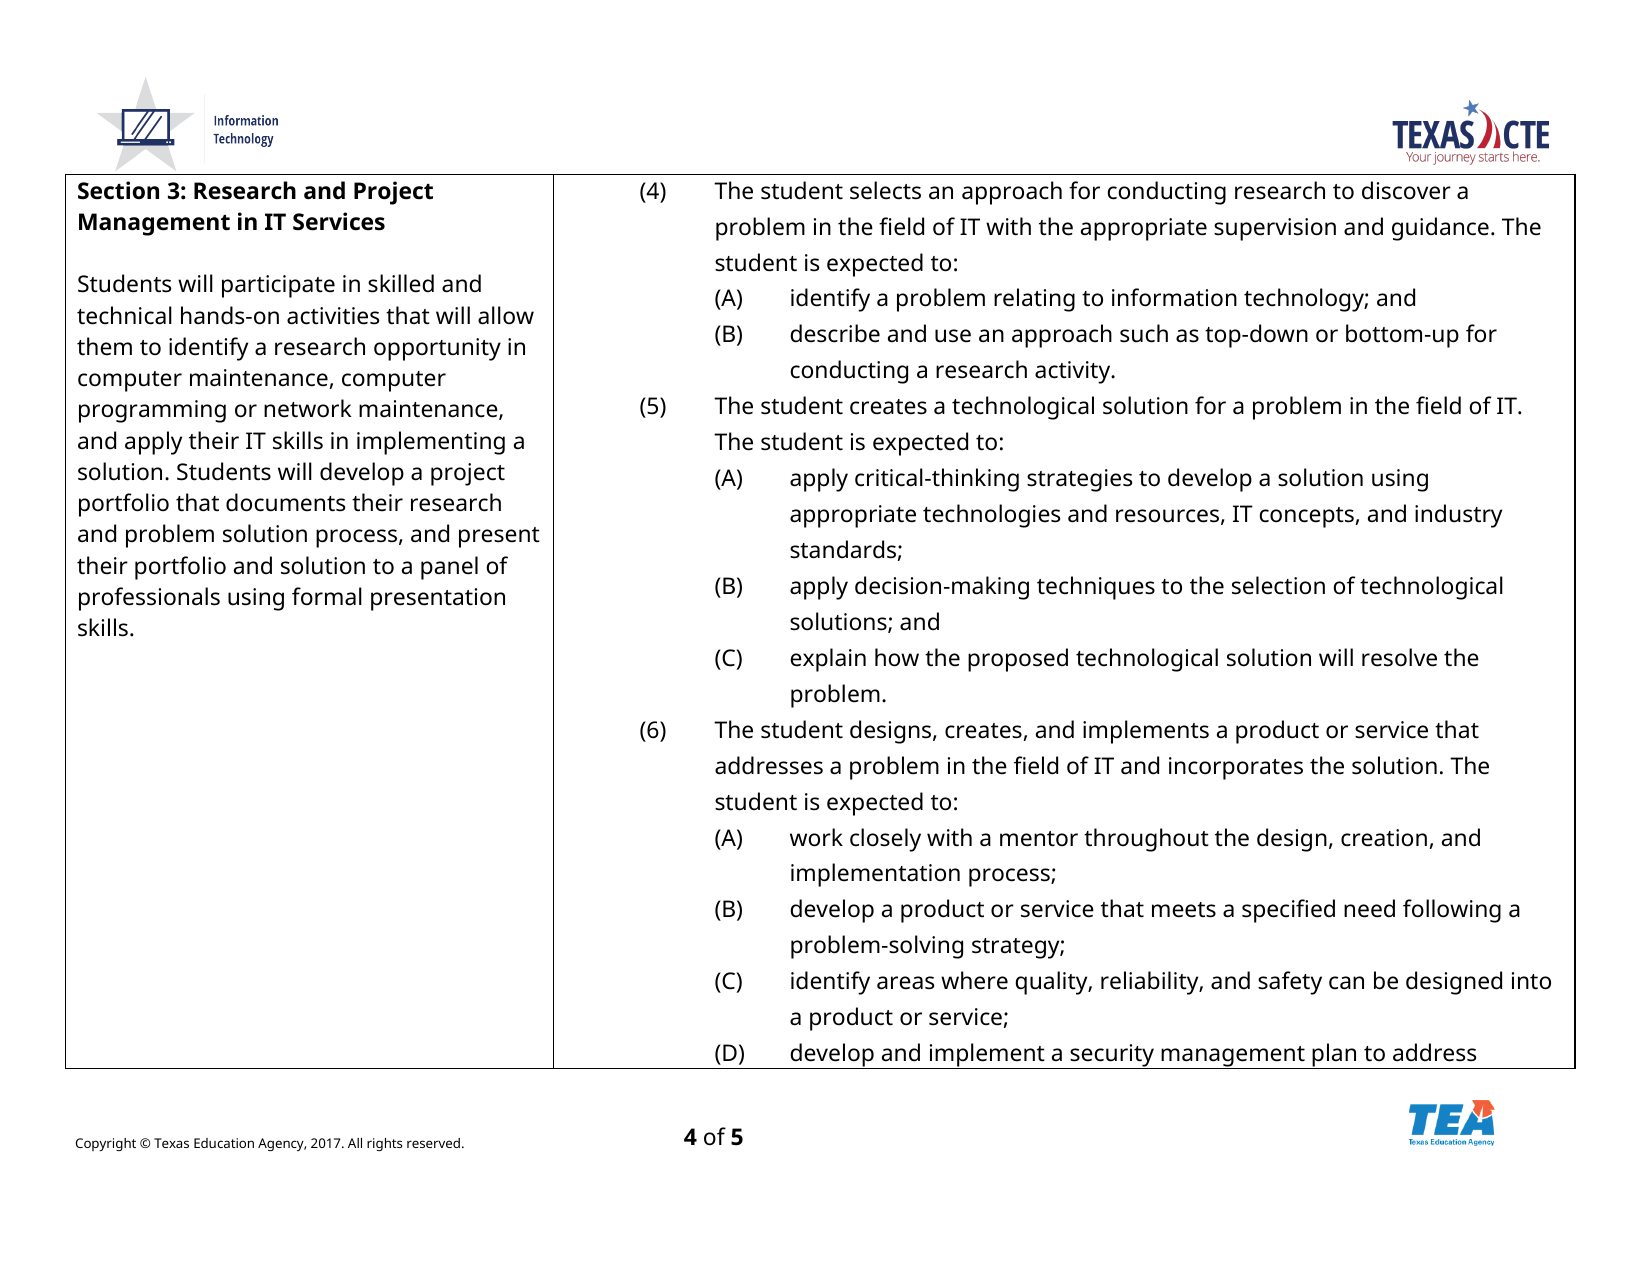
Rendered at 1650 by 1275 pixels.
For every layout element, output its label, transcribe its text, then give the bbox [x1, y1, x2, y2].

picture [1408, 1100, 1495, 1146]
picture [1376, 90, 1566, 174]
picture [95, 75, 301, 174]
table_cell [554, 175, 1574, 1068]
